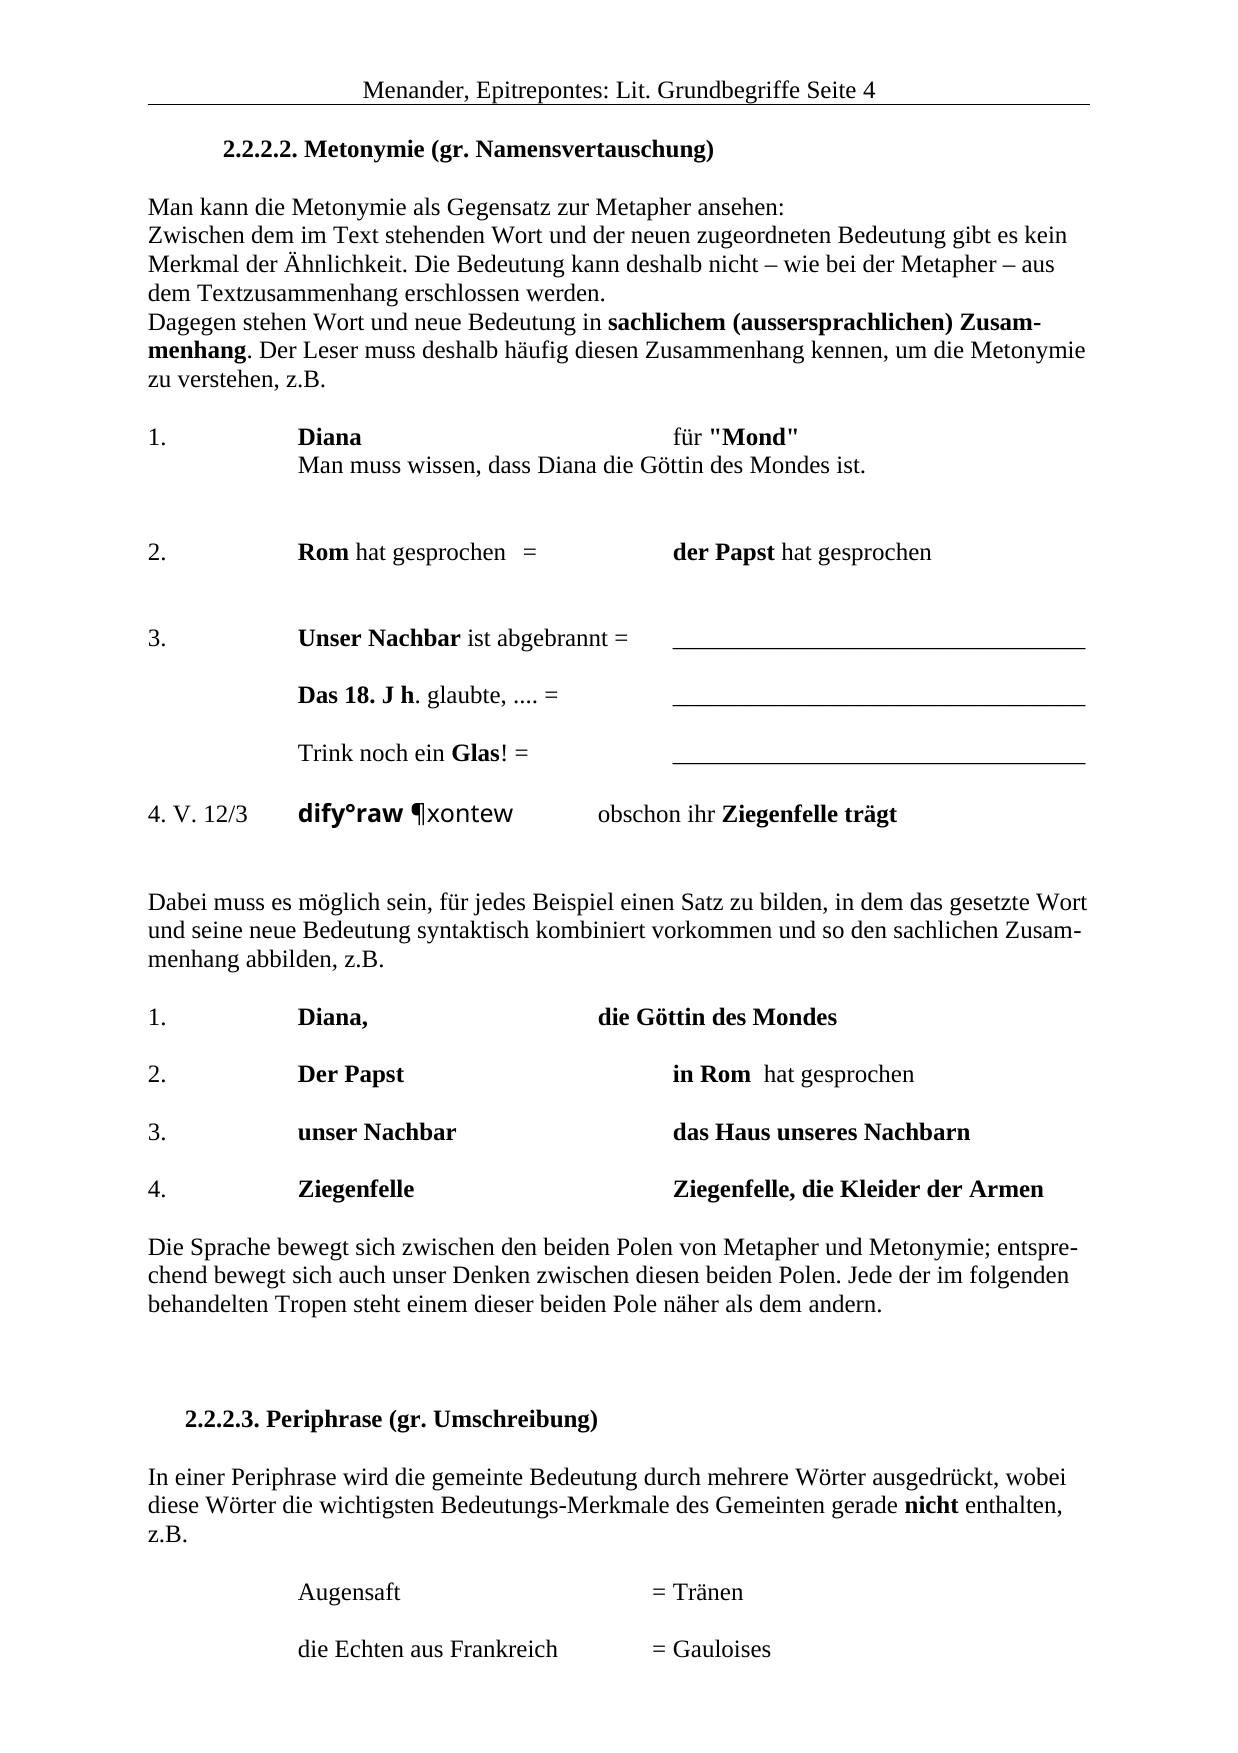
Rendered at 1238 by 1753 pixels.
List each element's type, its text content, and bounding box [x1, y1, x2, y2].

text Die Sprache bewegt sich zwischen den beiden Polen von Metapher und Metonymie; entsprechend bewegt sich auch unser Denken zwischen diesen beiden Polen. Jede der im folgenden behandelten Tropen steht einem dieser beiden Pole näher als dem andern. [148, 1232, 1090, 1318]
text In einer Periphrase wird die gemeinte Bedeutung durch mehrere Wörter ausgedrückt, wobei diese Wörter die wichtigsten Bedeutungs-Merkmale des Gemeinten gerade nicht enthalten, z.B. [148, 1462, 1090, 1548]
text 1. Diana für "Mond" [148, 422, 1090, 450]
text Dagegen stehen Wort und neue Bedeutung in sachlichem (aussersprachlichen) Zusammenhang. Der Leser muss deshalb häufig diesen Zusammenhang kennen, um die Metonymie zu verstehen, z.B. [148, 307, 1090, 393]
text 2. Der Papst in Rom hat gesprochen [148, 1059, 1090, 1088]
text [148, 134, 1090, 163]
text 4. V. 12/3 dify°raw ¶xontew obschon ihr Ziegenfelle trägt [148, 795, 1090, 829]
text 3. Unser Nachbar ist abgebrannt = _________________________________ [148, 623, 1090, 652]
text 3. unser Nachbar das Haus unseres Nachbarn [148, 1117, 1090, 1146]
text Augensaft = Tränen [148, 1577, 1090, 1606]
text die Echten aus Frankreich = Gauloises [148, 1634, 1090, 1663]
text Trink noch ein Glas! = _________________________________ [148, 738, 1090, 767]
text 4. Ziegenfelle Ziegenfelle, die Kleider der Armen [148, 1174, 1090, 1203]
text 2. Rom hat gesprochen = der Papst hat gesprochen [148, 537, 1090, 565]
text 1. Diana, die Göttin des Mondes [148, 1002, 1090, 1031]
text Das 18. J h. glaubte, .... = _________________________________ [148, 680, 1090, 709]
subtitle 2.2.2.3. Periphrase (gr. Umschreibung) [184, 1404, 1090, 1433]
text Dabei muss es möglich sein, für jedes Beispiel einen Satz zu bilden, in dem das gesetzte Wort und seine neue Bedeutung syntaktisch kombiniert vorkommen und so den sachlichen Zusammenhang abbilden, z.B. [148, 887, 1090, 973]
text Man muss wissen, dass Diana die Göttin des Mondes ist. [148, 450, 1090, 479]
text Man kann die Metonymie als Gegensatz zur Metapher ansehen: Zwischen dem im Text stehenden Wort und der neuen zugeordneten Bedeutung gibt es kein Merkmal der Ähnlichkeit. Die Bedeutung kann deshalb nicht – wie bei der Metapher – aus dem Textzusammenhang erschlossen werden. [148, 192, 1090, 307]
